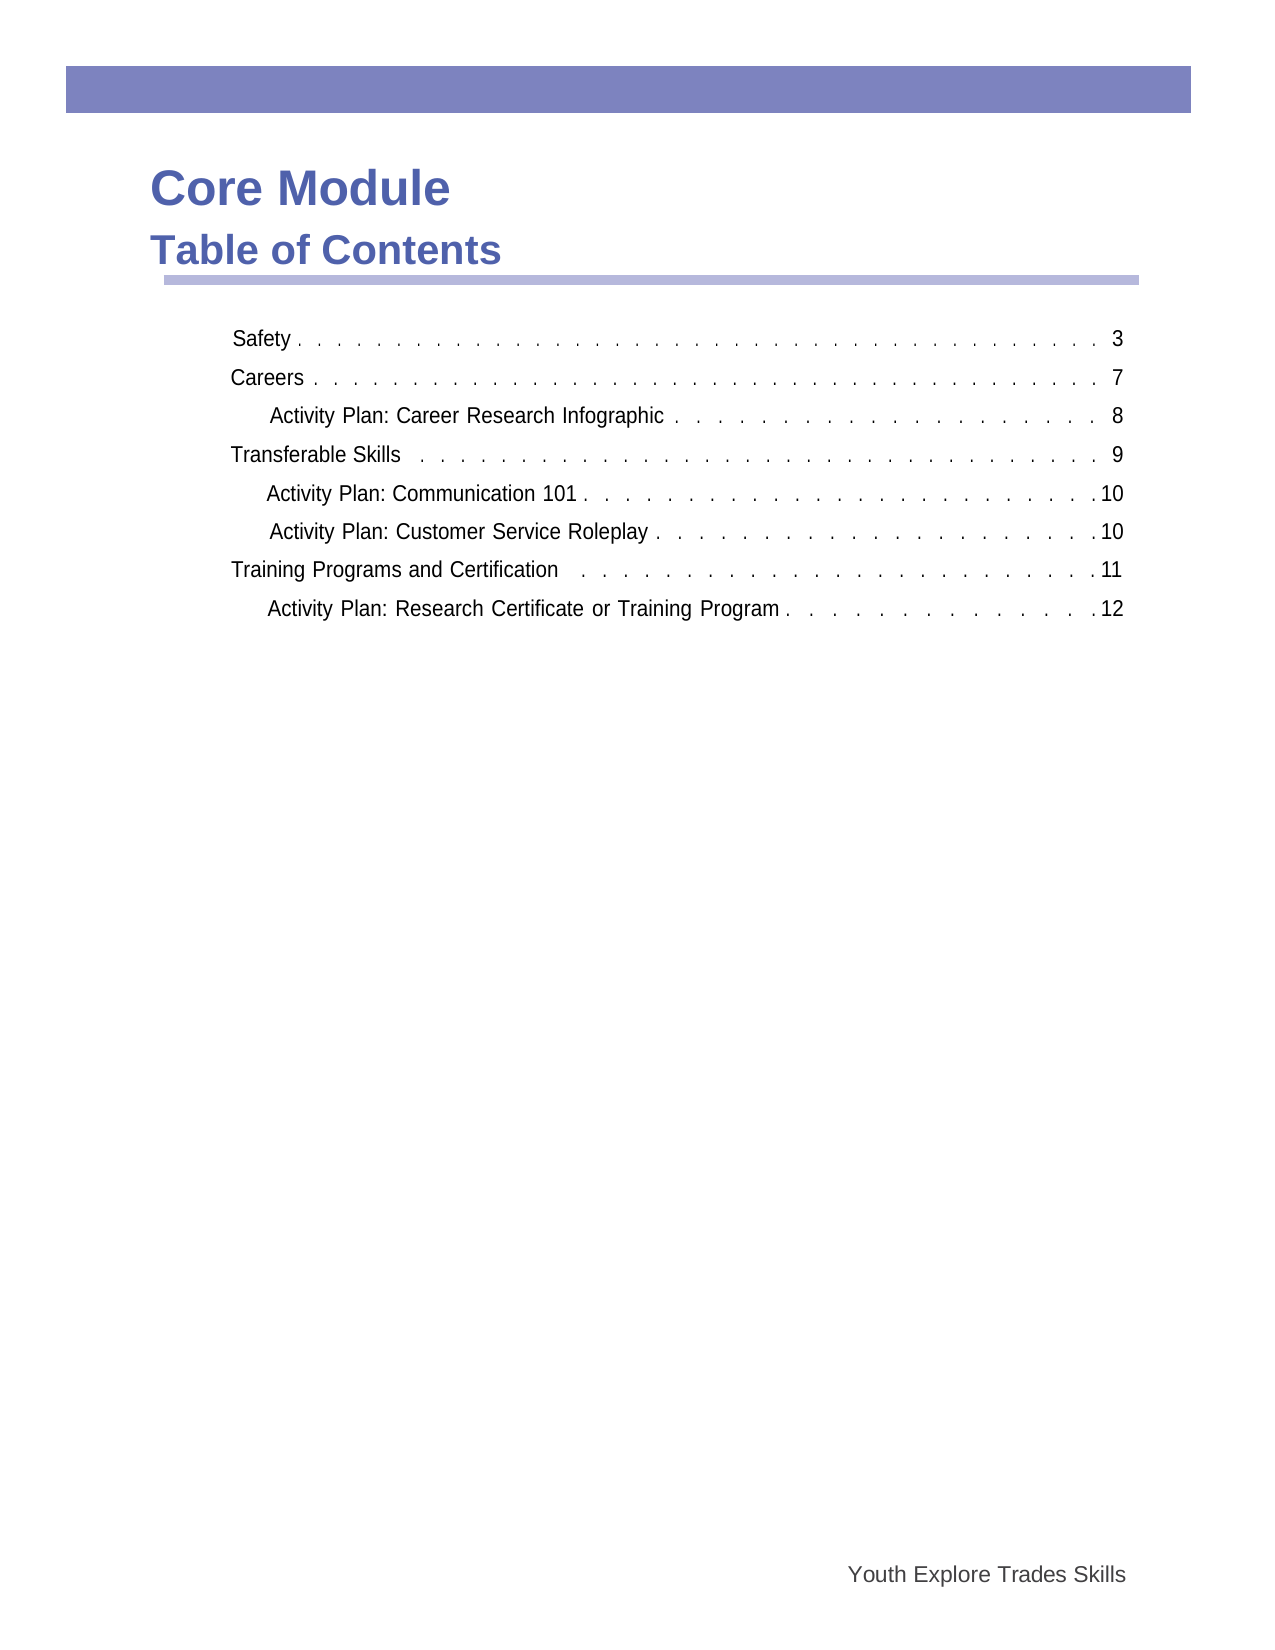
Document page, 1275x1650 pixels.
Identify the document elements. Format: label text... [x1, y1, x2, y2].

text Careers . . . . . . . . . . . . . . . . . . . . . . . . . . . . . . . . . . . . . . . . 7 Activity Plan: Career Research Infographic . . . . . . . . . . . . . . . . . . . . 8 Transferable Skills . . . . . . . . . . . . . . . . . . . . . . . . . . . . . . . . . . 9 [170, 364, 1123, 467]
text Core Module [150, 158, 1183, 216]
subtitle Table of Contents [150, 226, 1183, 274]
text Activity Plan: Communication 101 . . . . . . . . . . . . . . . . . . . . . . . . . 10 Activity Plan: Customer Service Roleplay . . . . . . . . . . . . . . . . . . . . . 10 Training Programs and Certification . . . . . . . . . . . . . . . . . . . . . . . . . 11 Activity Plan: Research Certificate or Training Program . . . . . . . . . . . . . . 12 [225, 479, 1123, 621]
text Safety . . . . . . . . . . . . . . . . . . . . . . . . . . . . . . . . . . . . . . . . . 3 [170, 325, 1123, 352]
